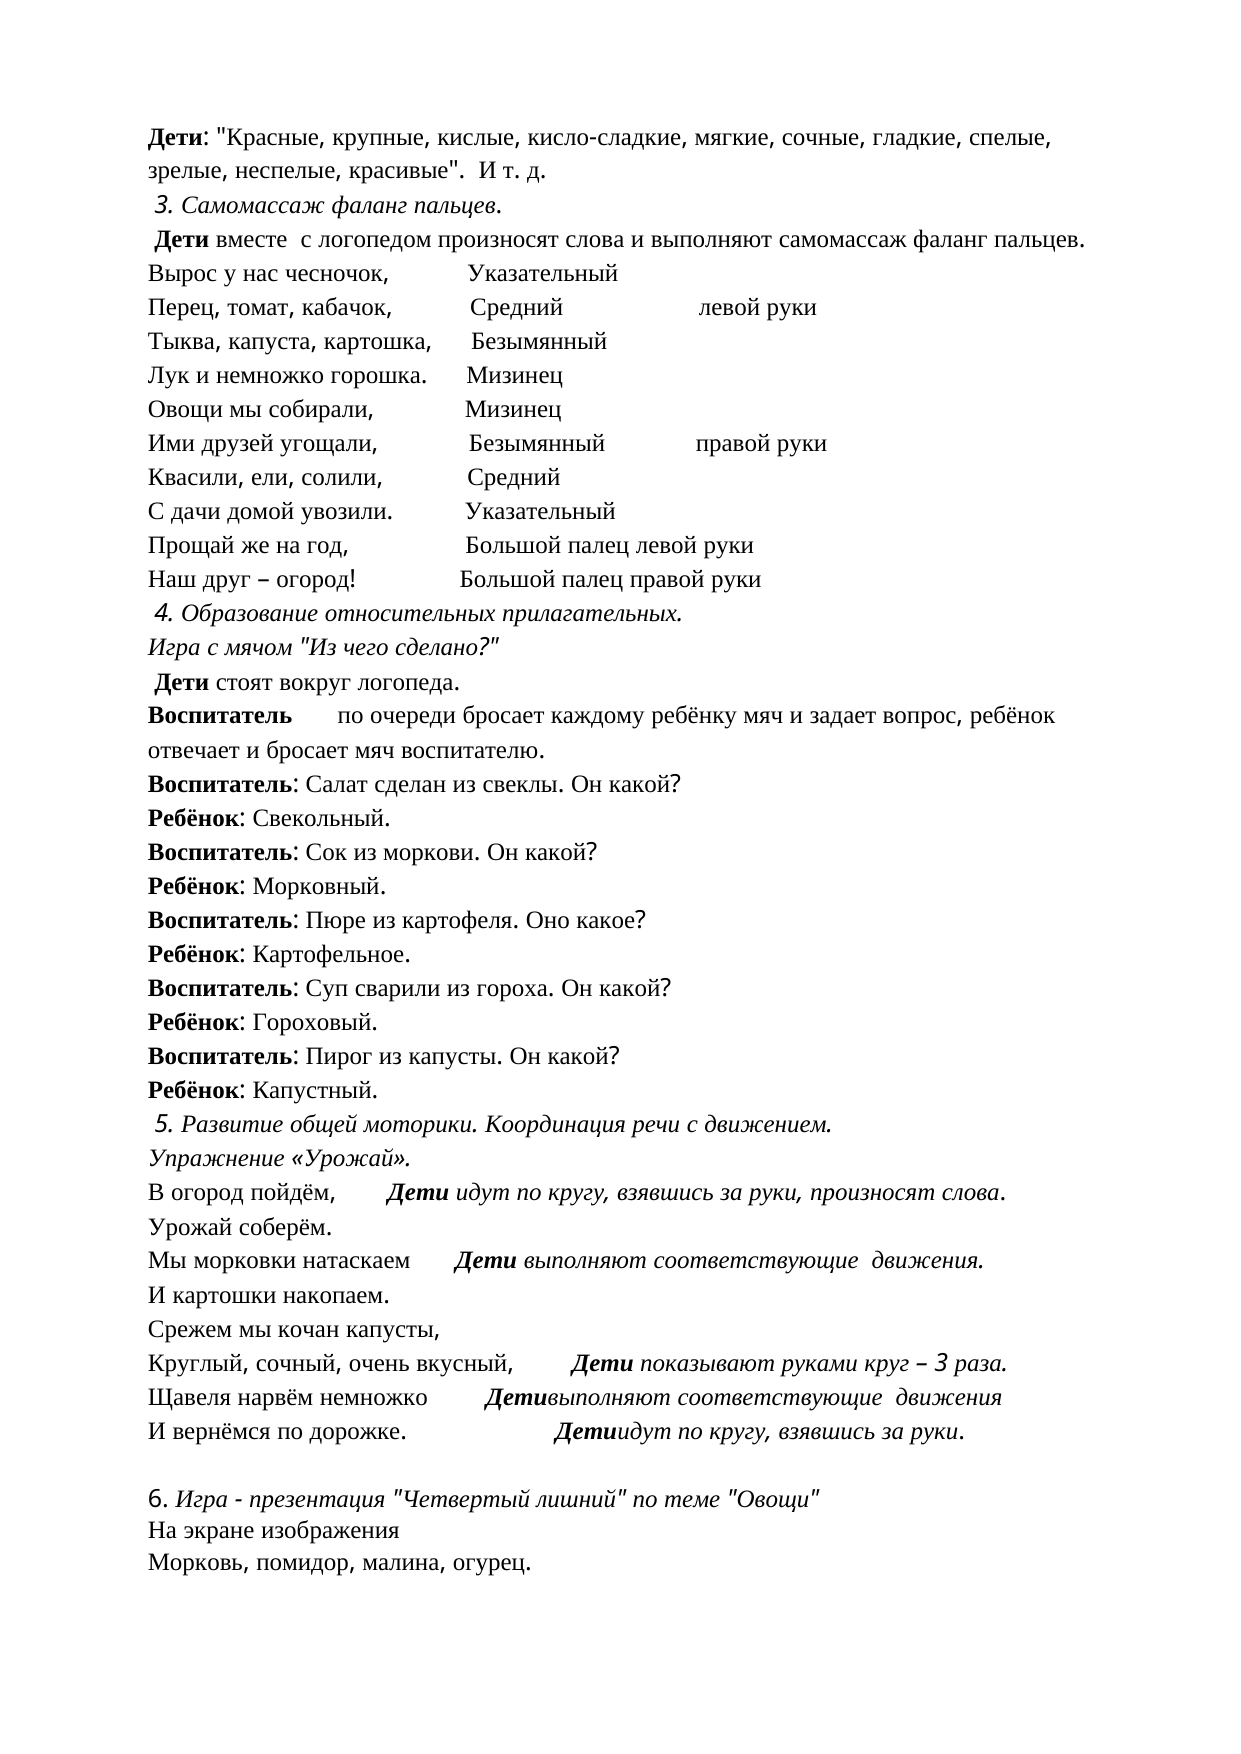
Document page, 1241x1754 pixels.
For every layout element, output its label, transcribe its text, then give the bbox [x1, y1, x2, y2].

text Щавеля нарвём немножко Детивыполняют соответствующие движения [148, 1378, 1122, 1412]
text Перец, томат, кабачок, Средний левой руки [148, 288, 1122, 322]
text Дети: "Красные, крупные, кислые, кисло-сладкие, мягкие, сочные, гладкие, спелые, зрелые, неспелые, красивые". И т. д. [148, 118, 1122, 186]
text Морковь, помидор, малина, огурец. [148, 1543, 1122, 1577]
text 3. Самомассаж фаланг пальцев. [148, 186, 1122, 220]
text Упражнение «Урожай». [148, 1140, 1122, 1174]
text Воспитатель по очереди бросает каждому ребёнку мяч и задает вопрос, ребёнок отвечает и бросает мяч воспитателю. [148, 697, 1122, 765]
text Дети стоят вокруг логопеда. [148, 663, 1122, 697]
text Воспитатель: Пирог из капусты. Он какой? [148, 1038, 1122, 1072]
text Мы морковки натаскаем Дети выполняют соответствующие движения. [148, 1242, 1122, 1276]
text Овощи мы собирали, Мизинец [148, 391, 1122, 425]
text Вырос у нас чесночок, Указательный [148, 254, 1122, 288]
text На экране изображения [148, 1515, 1122, 1543]
text В огород пойдём, Дети идут по кругу, взявшись за руки, произносят слова. [148, 1174, 1122, 1208]
text Квасили, ели, солили, Средний [148, 459, 1122, 493]
text Ребёнок: Свекольный. [148, 799, 1122, 833]
text И вернёмся по дорожке. Детиидут по кругу, взявшись за руки. [148, 1412, 1122, 1447]
text Дети вместе с логопедом произносят слова и выполняют самомассаж фаланг пальцев. [148, 220, 1122, 254]
text Прощай же на год, Большой палец левой руки [148, 527, 1122, 561]
text 5. Развитие общей моторики. Координация речи с движением. [148, 1106, 1122, 1140]
text 6. Игра - презентация "Четвертый лишний" по теме "Овощи" [148, 1481, 1122, 1515]
text 4. Образование относительных прилагательных. [148, 595, 1122, 629]
text Ребёнок: Капустный. [148, 1072, 1122, 1106]
text Тыква, капуста, картошка, Безымянный [148, 322, 1122, 357]
text Воспитатель: Суп сварили из гороха. Он какой? [148, 970, 1122, 1004]
text Ребёнок: Картофельное. [148, 936, 1122, 970]
text Воспитатель: Пюре из картофеля. Оно какое? [148, 902, 1122, 936]
text И картошки накопаем. [148, 1276, 1122, 1310]
text Наш друг – огород! Большой палец правой руки [148, 561, 1122, 595]
text Воспитатель: Салат сделан из свеклы. Он какой? [148, 765, 1122, 799]
text С дачи домой увозили. Указательный [148, 493, 1122, 527]
text Ими друзей угощали, Безымянный правой руки [148, 425, 1122, 459]
text Урожай соберём. [148, 1208, 1122, 1242]
text Круглый, сочный, очень вкусный, Дети показывают руками круг – 3 раза. [148, 1344, 1122, 1378]
text Срежем мы кочан капусты, [148, 1310, 1122, 1344]
text Воспитатель: Сок из моркови. Он какой? [148, 833, 1122, 867]
text Ребёнок: Гороховый. [148, 1004, 1122, 1038]
text Игра с мячом "Из чего сделано?" [148, 629, 1122, 663]
text Ребёнок: Морковный. [148, 867, 1122, 902]
text Лук и немножко горошка. Мизинец [148, 357, 1122, 391]
